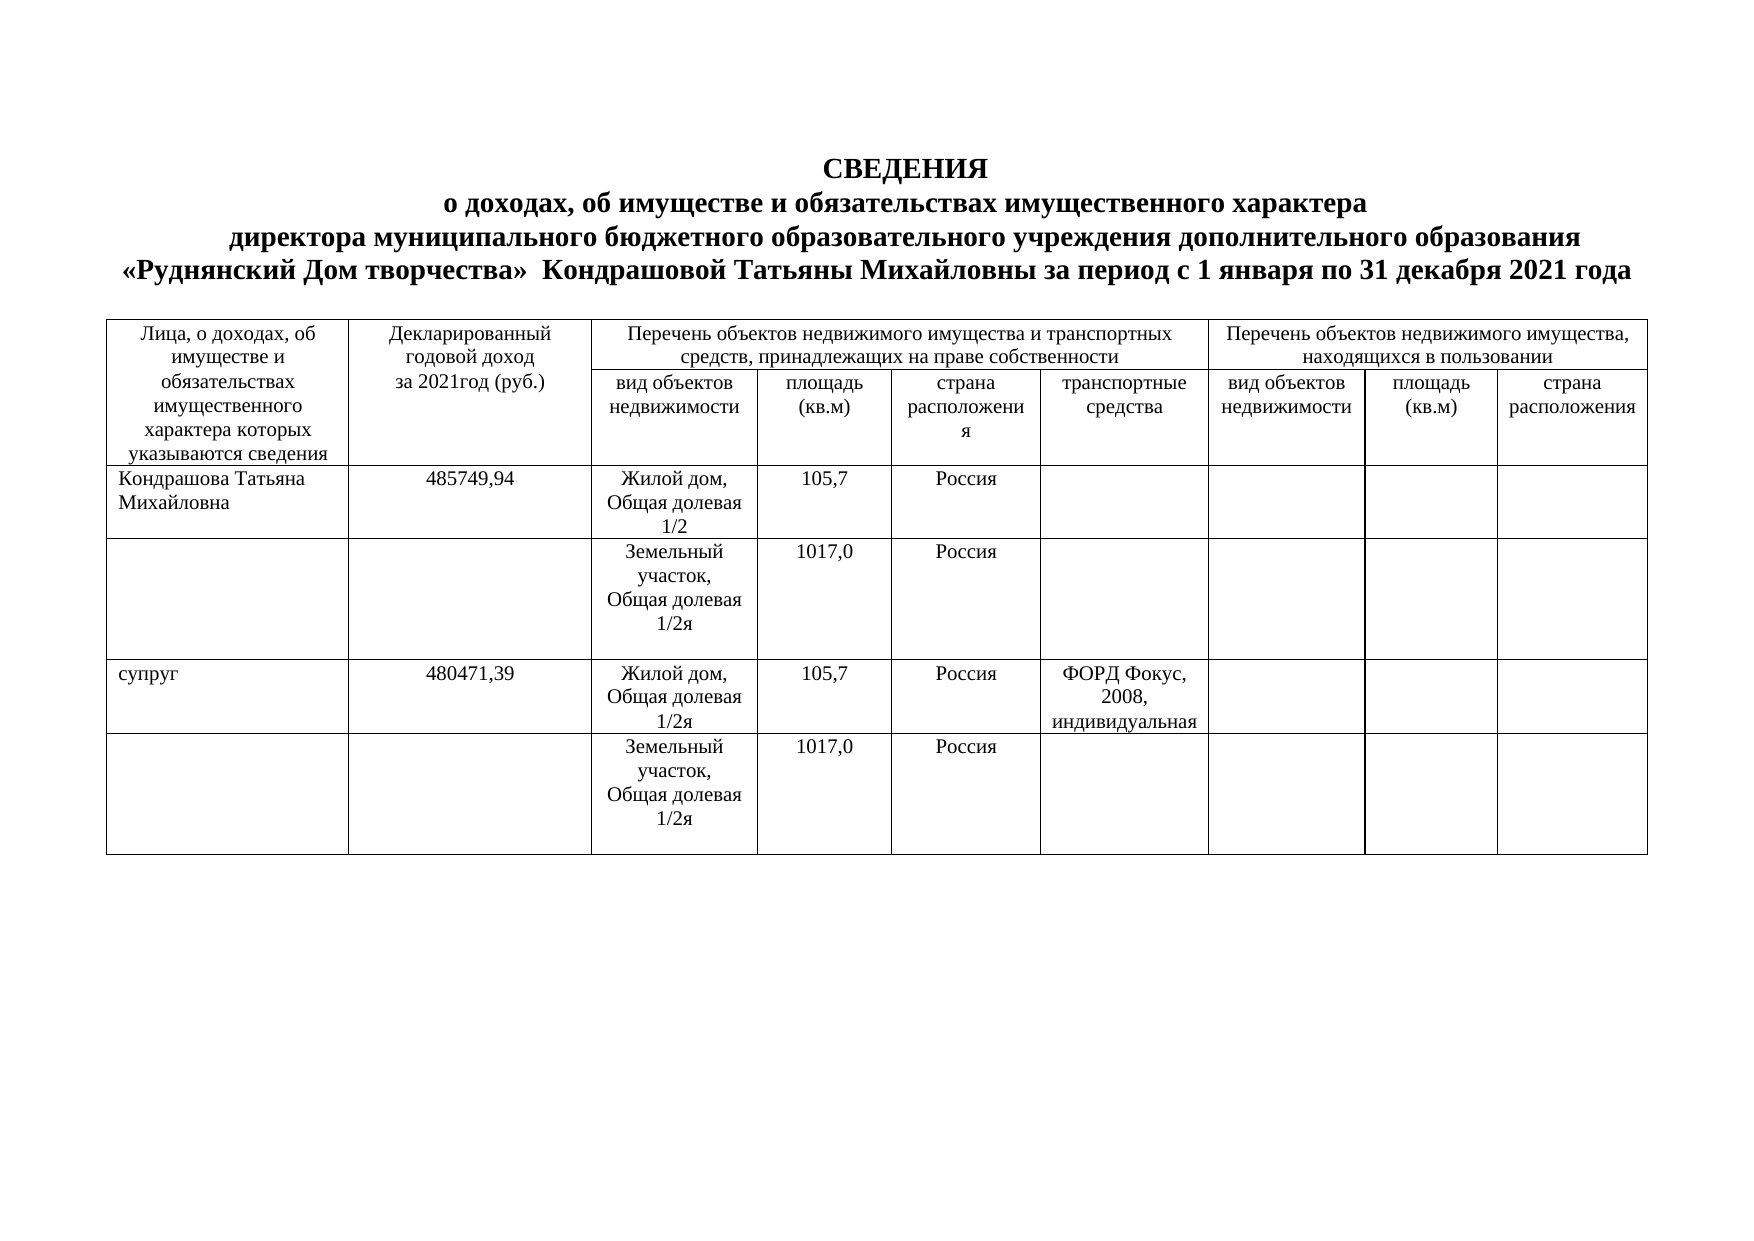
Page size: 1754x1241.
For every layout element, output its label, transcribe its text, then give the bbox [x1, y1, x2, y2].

table_cell Россия [892, 539, 1040, 659]
table_cell [1041, 734, 1208, 854]
table_cell 485749,94 [349, 466, 591, 538]
table_cell [107, 734, 348, 854]
table_cell [1041, 539, 1208, 659]
table_cell [107, 539, 348, 659]
table_cell вид объектов недвижимости [592, 370, 757, 465]
table_cell 480471,39 [349, 660, 591, 733]
table_cell [1498, 539, 1647, 659]
table_cell Земельный участок, Общая долевая 1/2я [592, 734, 757, 854]
text директора муниципального бюджетного образовательного учреждения дополнительного образования «Руднянский Дом творчества» Кондрашовой Татьяны Михайловны за период с 1 января по 31 декабря 2021 года [118, 219, 1636, 286]
text о доходах, об имуществе и обязательствах имущественного характера [118, 185, 1636, 219]
text СВЕДЕНИЯ [118, 152, 1636, 185]
table_cell [1366, 660, 1497, 733]
table_cell [349, 539, 591, 659]
table_cell Земельный участок, Общая долевая 1/2я [592, 539, 757, 659]
table_cell [1498, 734, 1647, 854]
table_cell страна расположения [1498, 370, 1647, 465]
table_cell Россия [892, 734, 1040, 854]
table_cell Россия [892, 660, 1040, 733]
table_header Лица, о доходах, об имуществе и обязательствах имущественного характера которых указываются сведения [107, 320, 348, 465]
table_cell вид объектов недвижимости [1209, 370, 1364, 465]
table_cell Россия [892, 466, 1040, 538]
table_cell [349, 734, 591, 854]
table_cell [1366, 539, 1497, 659]
table_cell [1498, 660, 1647, 733]
table_cell ФОРД Фокус, 2008, индивидуальная [1041, 660, 1208, 733]
table_cell [1041, 466, 1208, 538]
table_cell 105,7 [758, 466, 891, 538]
table_cell Жилой дом, Общая долевая 1/2я [592, 660, 757, 733]
table_cell [1209, 660, 1364, 733]
table_cell [1366, 734, 1497, 854]
table_cell Кондрашова Татьяна Михайловна [107, 466, 348, 538]
table_cell страна расположения [892, 370, 1040, 465]
table_cell 1017,0 [758, 734, 891, 854]
table_cell [1209, 539, 1364, 659]
table_header Перечень объектов недвижимого имущества и транспортных средств, принадлежащих на праве собственности [592, 320, 1208, 368]
table_cell супруг [107, 660, 348, 733]
table_cell [1209, 734, 1364, 854]
table_cell транспортные средства [1041, 370, 1208, 465]
table_cell площадь (кв.м) [1366, 370, 1497, 465]
table_cell площадь (кв.м) [758, 370, 891, 465]
table_cell [1209, 466, 1364, 538]
table_header Декларированный годовой доход за 2021год (руб.) [349, 320, 591, 465]
table_cell Жилой дом, Общая долевая 1/2 [592, 466, 757, 538]
table_cell 1017,0 [758, 539, 891, 659]
table_header Перечень объектов недвижимого имущества, находящихся в пользовании [1209, 320, 1647, 368]
table_cell 105,7 [758, 660, 891, 733]
table_cell [1498, 466, 1647, 538]
table_cell [1366, 466, 1497, 538]
